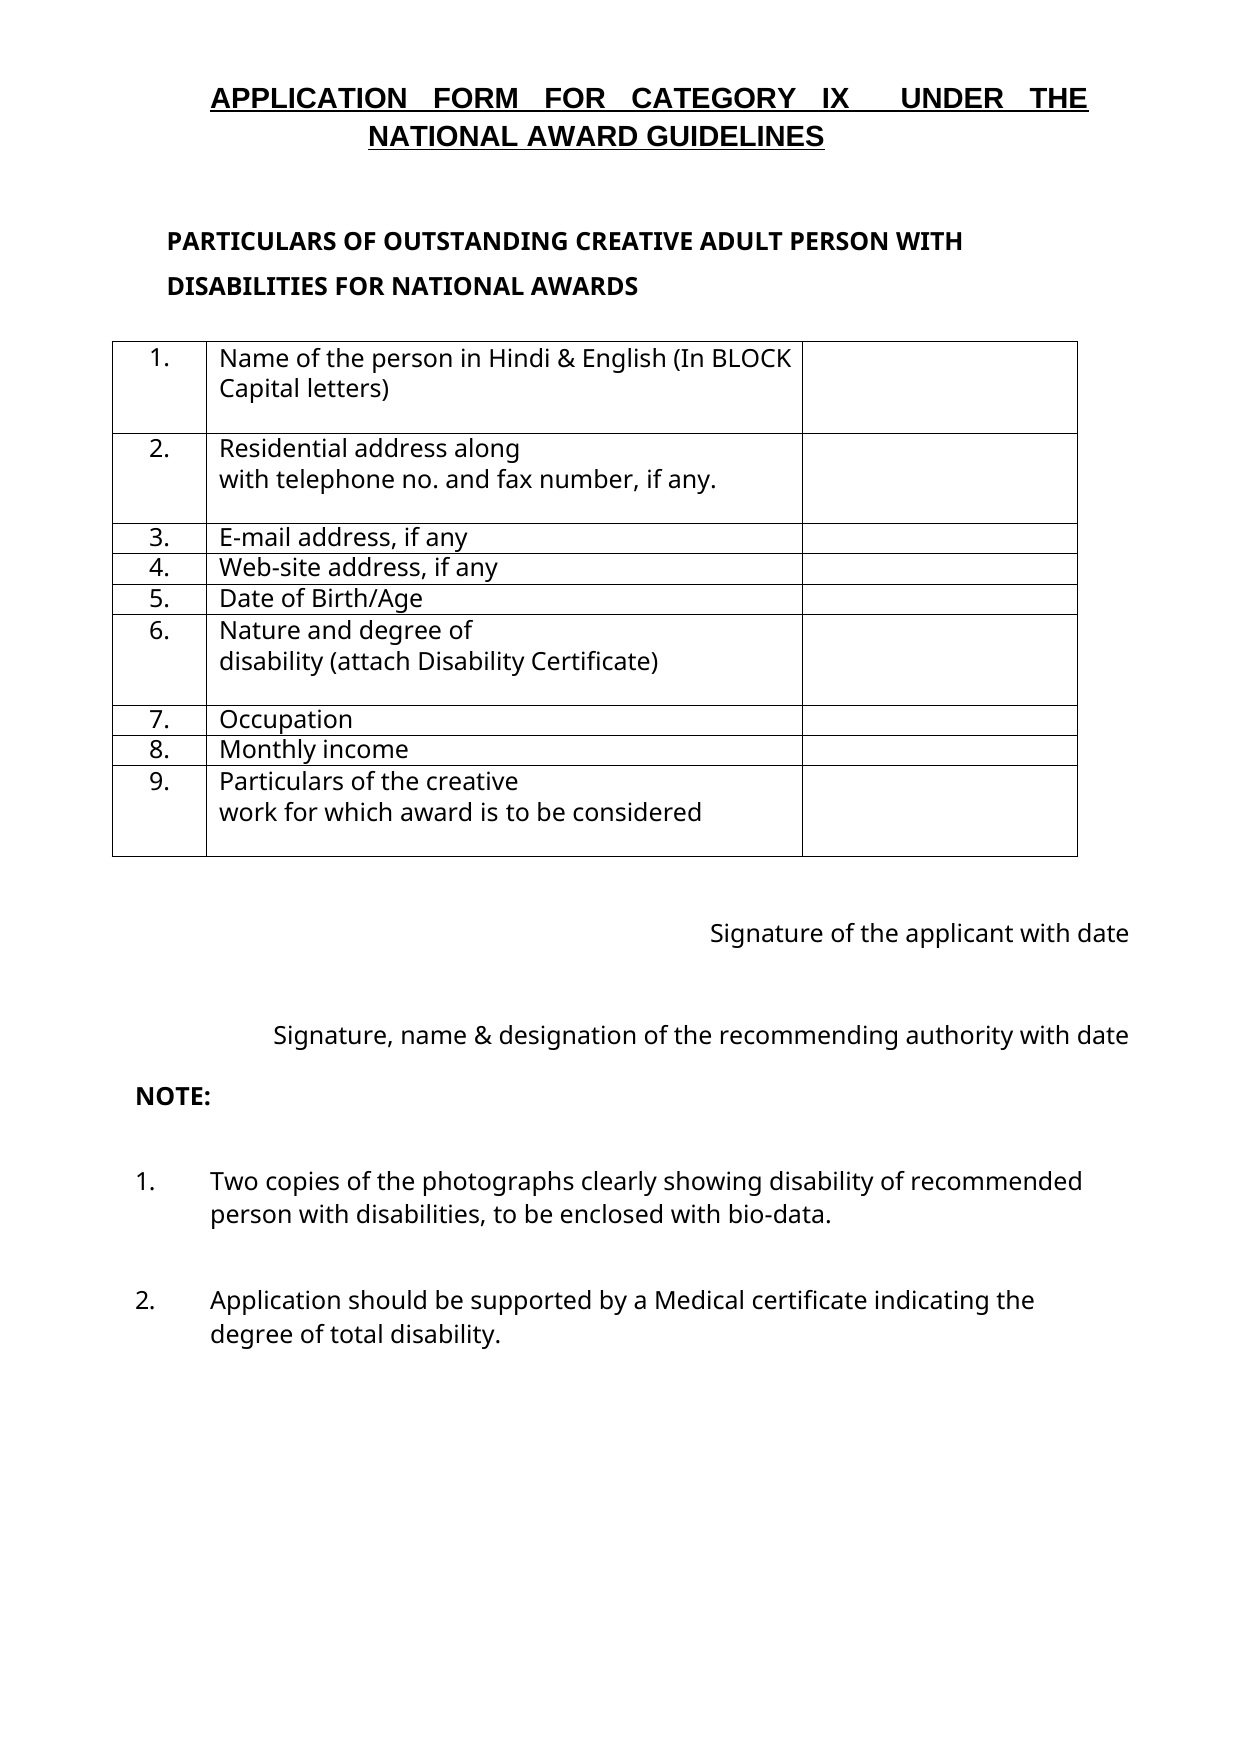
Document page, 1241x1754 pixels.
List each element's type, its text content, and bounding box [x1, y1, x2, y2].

text PARTICULARS OF OUTSTANDING CREATIVE ADULT PERSON WITH [166, 224, 1079, 258]
text Signature, name & designation of the recommending authority with date [112, 1017, 1130, 1052]
table_cell Occupation [207, 706, 802, 735]
table_cell Residential address along with telephone no. and fax number, if any. [207, 434, 802, 523]
list Application should be supported by a Medical certificate indicating the degree of total disability. [135, 1283, 1106, 1351]
table_cell 7. [113, 706, 206, 735]
table_cell Date of Birth/Age [207, 585, 802, 614]
table_cell Monthly income [207, 736, 802, 765]
table_cell 3. [113, 524, 206, 553]
table_header 1. [113, 342, 206, 433]
table_cell Particulars of the creative work for which award is to be considered [207, 766, 802, 856]
table_cell 8. [113, 736, 206, 765]
table_cell 6. [113, 615, 206, 705]
table_cell [803, 706, 1077, 735]
table_cell 9. [113, 766, 206, 856]
table_cell 2. [113, 434, 206, 523]
text APPLICATION FORM FOR CATEGORY IX UNDER THE NATIONAL AWARD GUIDELINES [210, 112, 1089, 153]
table_cell 5. [113, 585, 206, 614]
text Signature of the applicant with date [112, 915, 1130, 949]
table_header Name of the person in Hindi & English (In BLOCK Capital letters) [207, 342, 802, 433]
table_cell [803, 585, 1077, 614]
table_cell 4. [113, 554, 206, 583]
text DISABILITIES FOR NATIONAL AWARDS [166, 268, 1079, 303]
table_cell [803, 434, 1077, 523]
table_cell [803, 524, 1077, 553]
subtitle NOTE: [135, 1082, 1130, 1112]
table_cell Nature and degree of disability (attach Disability Certificate) [207, 615, 802, 705]
table_cell Web-site address, if any [207, 554, 802, 583]
table_cell [803, 554, 1077, 583]
table_cell [803, 615, 1077, 705]
table_cell [803, 766, 1077, 856]
table_header [803, 342, 1077, 433]
table_cell E-mail address, if any [207, 524, 802, 553]
list Two copies of the photographs clearly showing disability of recommended person with disabilities, to be enclosed with bio-data. [135, 1164, 1106, 1231]
text APPLICATION FORM FOR CATEGORY IX UNDER THE NATIONAL AWARD GUIDELINES [210, 81, 1089, 110]
table_cell [803, 736, 1077, 765]
